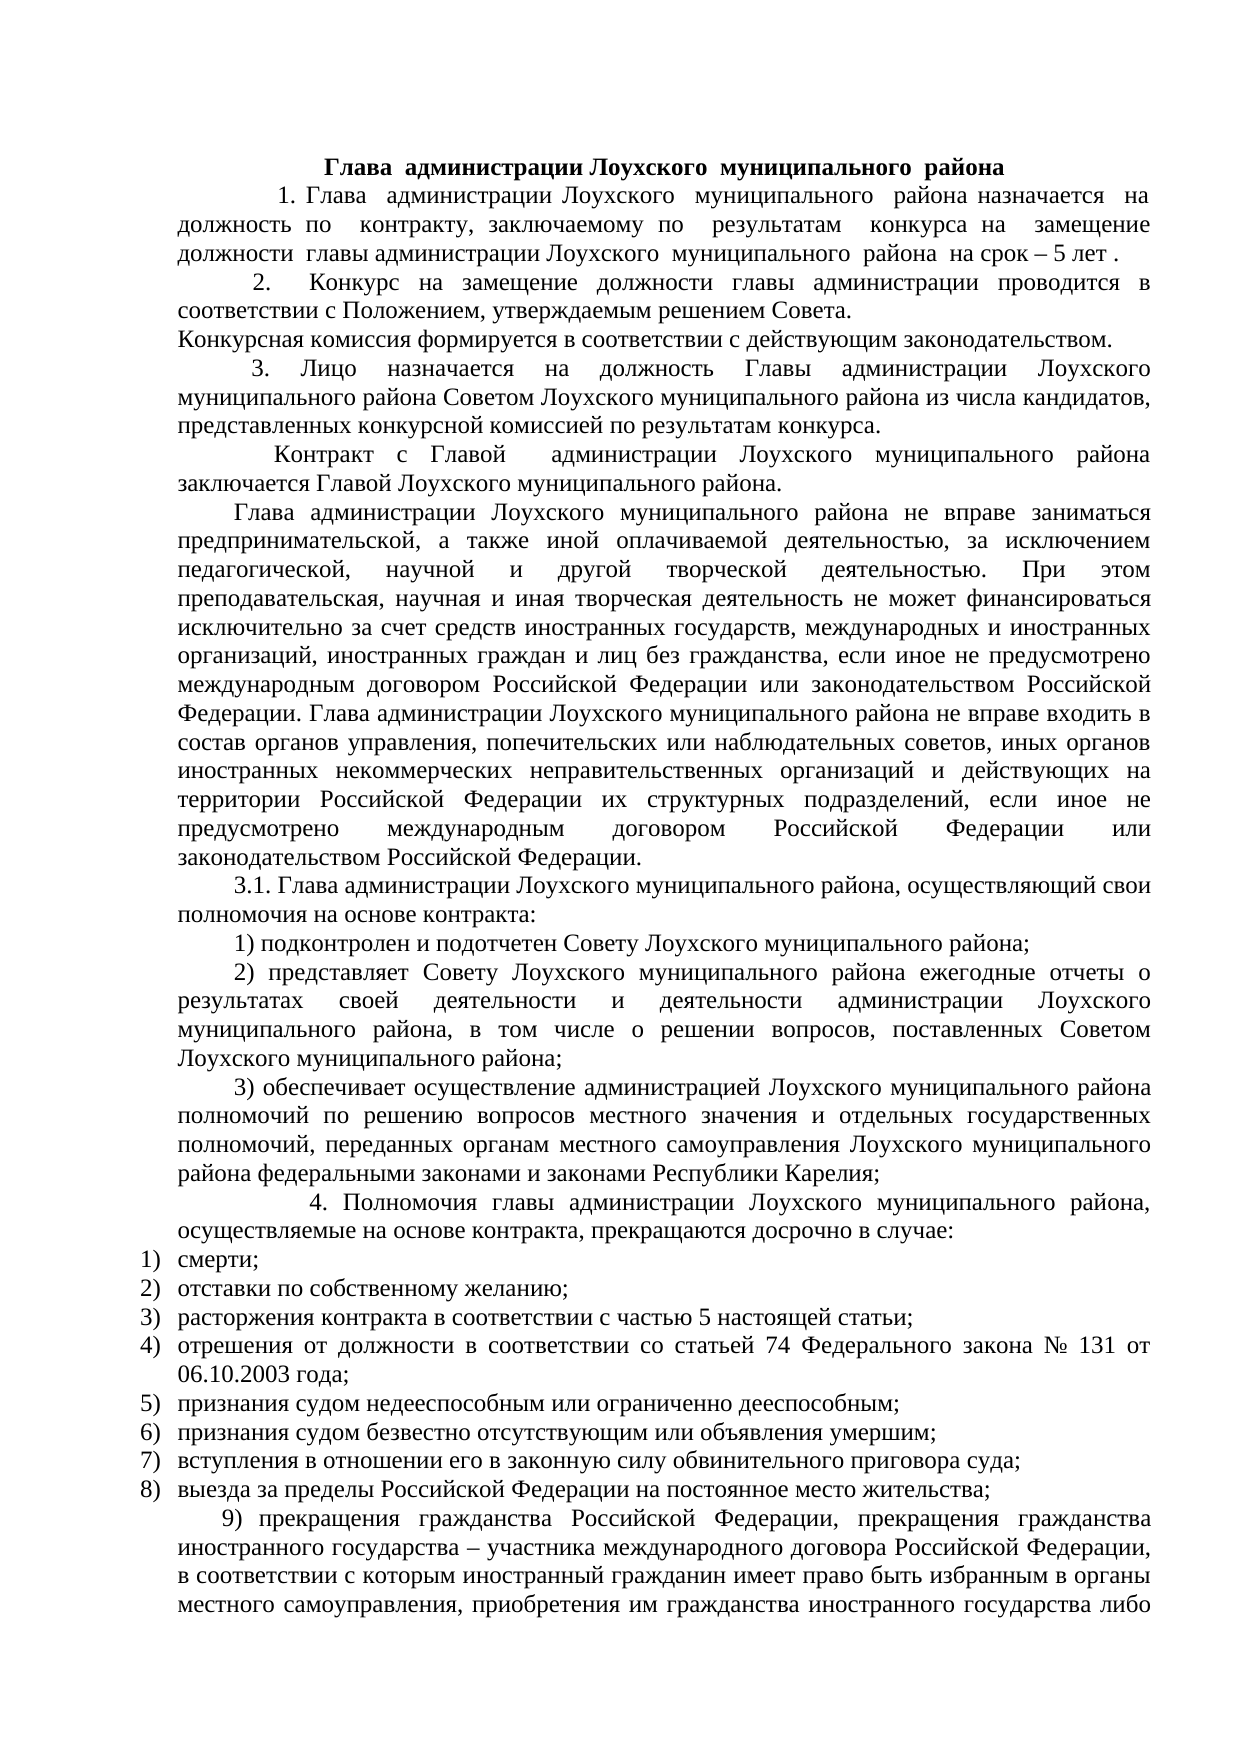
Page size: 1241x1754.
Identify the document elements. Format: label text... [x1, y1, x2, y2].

list расторжения контракта в соответствии с частью 5 настоящей статьи; [140, 1302, 1152, 1330]
text Глава администрации Лоухского муниципального района [177, 152, 1152, 180]
text 4. Полномочия главы администрации Лоухского муниципального района, осуществляемые на основе контракта, прекращаются досрочно в случае: [177, 1187, 1152, 1244]
list признания судом безвестно отсутствующим или объявления умершим; [140, 1417, 1152, 1445]
text 1) подконтролен и подотчетен Совету Лоухского муниципального района; [177, 928, 1152, 957]
text 3) обеспечивает осуществление администрацией Лоухского муниципального района полномочий по решению вопросов местного значения и отдельных государственных полномочий, переданных органам местного самоуправления Лоухского муниципального района федеральными законами и законами Республики Карелия; [177, 1072, 1152, 1187]
list вступления в отношении его в законную силу обвинительного приговора суда; [140, 1445, 1152, 1474]
list отрешения от должности в соответствии со статьей 74 Федерального закона № 131 от 06.10.2003 года; [140, 1330, 1152, 1388]
text 3. Лицо назначается на должность Главы администрации Лоухского муниципального района Советом Лоухского муниципального района из числа кандидатов, представленных конкурсной комиссией по результатам конкурса. [177, 353, 1152, 439]
text 3.1. Глава администрации Лоухского муниципального района, осуществляющий свои полномочия на основе контракта: [177, 870, 1152, 928]
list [177, 1503, 1152, 1618]
text Контракт с Главой администрации Лоухского муниципального района заключается Главой Лоухского муниципального района. [177, 439, 1152, 497]
text Глава администрации Лоухского муниципального района не вправе заниматься предпринимательской, а также иной оплачиваемой деятельностью, за исключением педагогической, научной и другой творческой деятельностью. При этом преподавательская, научная и иная творческая деятельность не может финансироваться исключительно за счет средств иностранных государств, международных и иностранных организаций, иностранных граждан и лиц без гражданства, если иное не предусмотрено международным договором Российской Федерации или законодательством Российской Федерации. Глава администрации Лоухского муниципального района не вправе входить в состав органов управления, попечительских или наблюдательных советов, иных органов иностранных некоммерческих неправительственных организаций и действующих на территории Российской Федерации их структурных подразделений, если иное не предусмотрено международным договором Российской Федерации или законодательством Российской Федерации. [177, 497, 1152, 870]
text 2) представляет Совету Лоухского муниципального района ежегодные отчеты о результатах своей деятельности и деятельности администрации Лоухского муниципального района, в том числе о решении вопросов, поставленных Советом Лоухского муниципального района; [177, 957, 1152, 1072]
text 2. Конкурс на замещение должности главы администрации проводится в соответствии с Положением, утверждаемым решением Совета. [177, 267, 1152, 324]
text Конкурсная комиссия формируется в соответствии с действующим законодательством. [177, 324, 1152, 353]
list признания судом недееспособным или ограниченно дееспособным; [140, 1388, 1152, 1417]
list смерти; [140, 1244, 1152, 1273]
list выезда за пределы Российской Федерации на постоянное место жительства; [140, 1474, 1152, 1503]
list отставки по собственному желанию; [140, 1273, 1152, 1302]
text 1. Глава администрации Лоухского муниципального района назначается на должность по контракту, заключаемому по результатам конкурса на замещение должности главы администрации Лоухского муниципального района на срок – 5 лет . [177, 180, 1152, 267]
